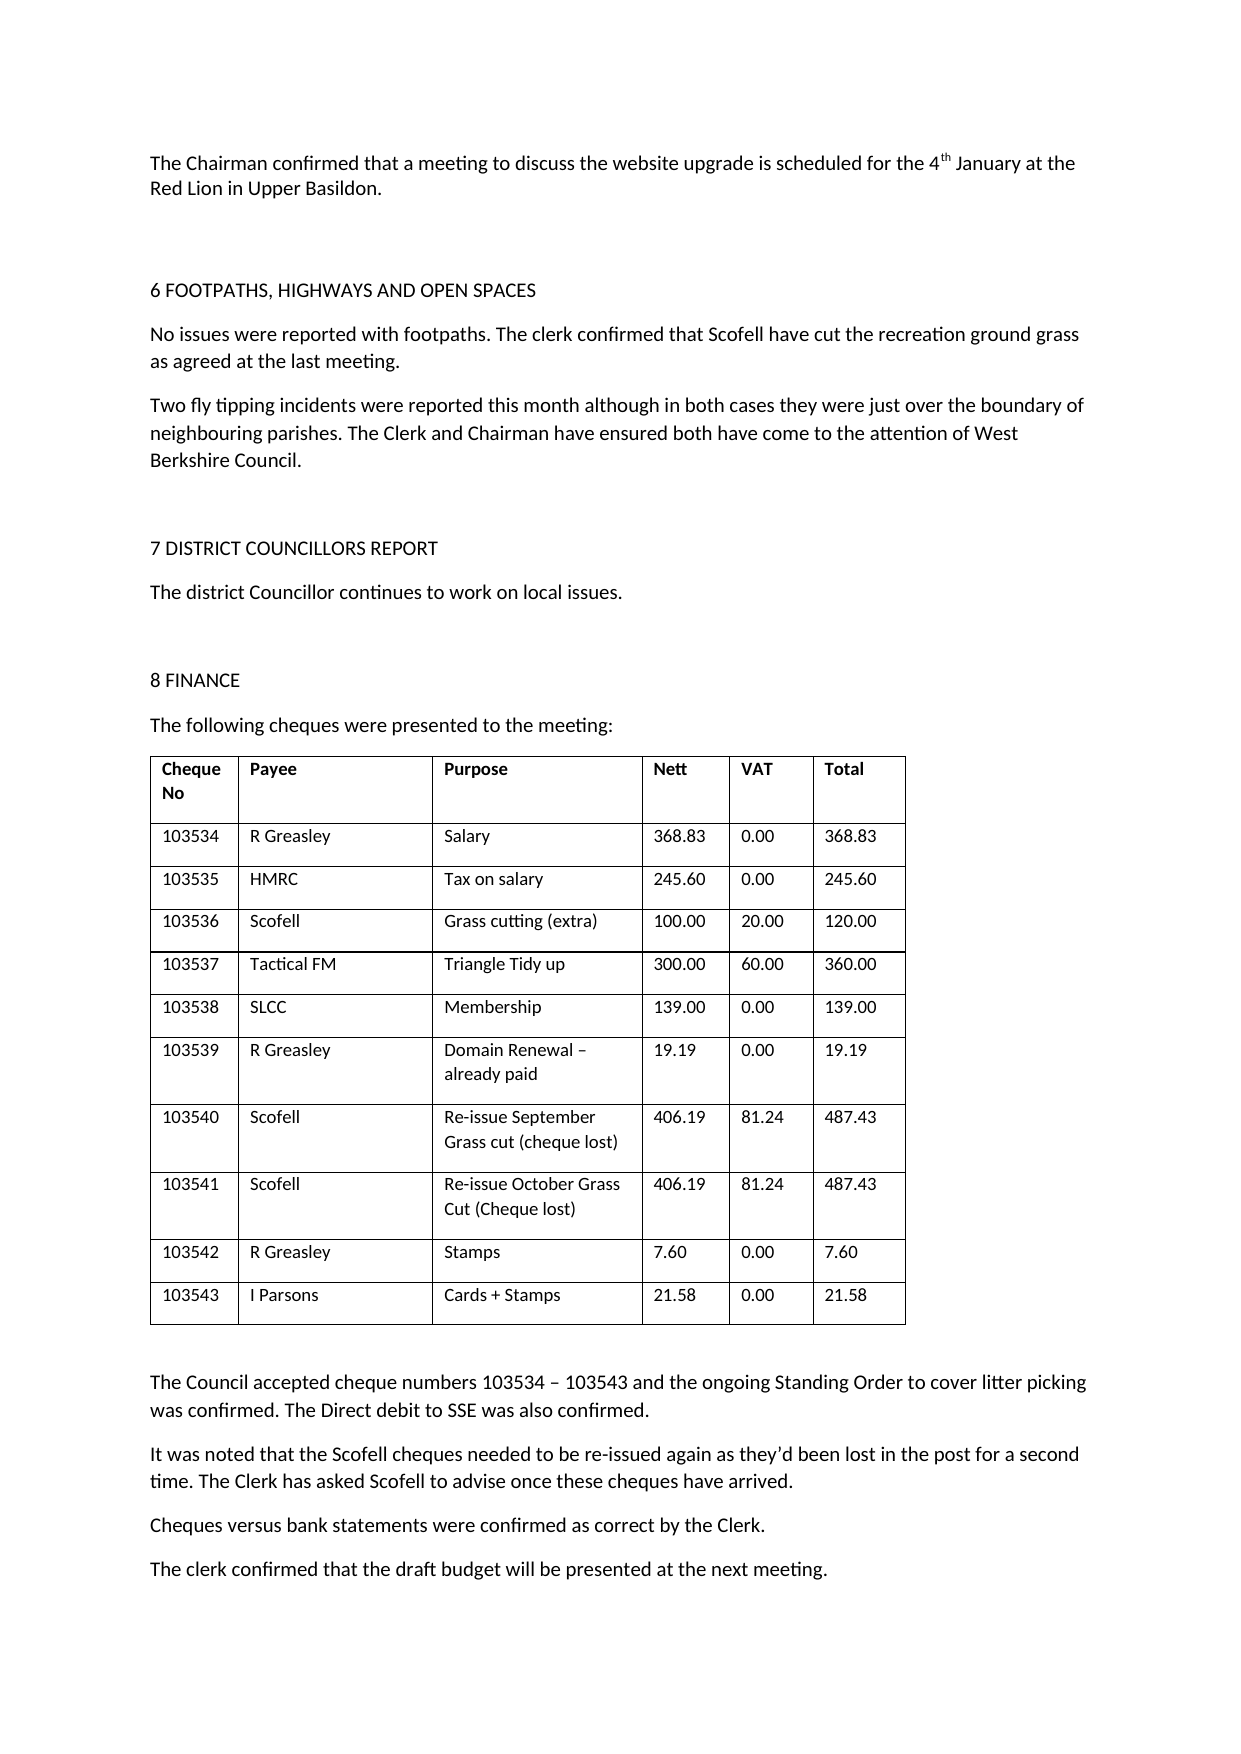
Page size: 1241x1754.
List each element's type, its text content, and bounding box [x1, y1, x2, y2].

table_cell 81.24 [730, 1105, 813, 1172]
table_cell 7.60 [643, 1240, 729, 1282]
table_cell 120.00 [814, 910, 905, 951]
table_cell 0.00 [730, 867, 813, 909]
text The clerk confirmed that the draft budget will be presented at the next meeting. [150, 1556, 1090, 1582]
table_header Payee [239, 757, 432, 823]
table_cell 19.19 [643, 1038, 729, 1104]
table_cell 103536 [151, 910, 238, 951]
table_header Cheque No [151, 757, 238, 823]
table_cell Triangle Tidy up [433, 953, 642, 994]
table_cell Scofell [239, 910, 432, 951]
table_cell 0.00 [730, 824, 813, 866]
table_cell Re-issue October Grass Cut (Cheque lost) [433, 1173, 642, 1239]
text Two fly tipping incidents were reported this month although in both cases they were just over the boundary of neighbouring parishes. The Clerk and Chairman have ensured both have come to the attention of West Berkshire Council. [150, 393, 1090, 473]
table_header Purpose [433, 757, 642, 823]
text 7 DISTRICT COUNCILLORS REPORT [150, 536, 1090, 561]
table_cell 245.60 [814, 867, 905, 909]
text The following cheques were presented to the meeting: [150, 712, 1090, 737]
table_cell R Greasley [239, 1240, 432, 1282]
table_cell Membership [433, 995, 642, 1037]
table_cell Stamps [433, 1240, 642, 1282]
table_cell 60.00 [730, 953, 813, 994]
text No issues were reported with footpaths. The clerk confirmed that Scofell have cut the recreation ground grass as agreed at the last meeting. [150, 321, 1090, 374]
text 8 FINANCE [150, 668, 1090, 693]
table_cell 103538 [151, 995, 238, 1037]
table_cell I Parsons [239, 1283, 432, 1324]
table_cell 19.19 [814, 1038, 905, 1104]
table_cell Domain Renewal – already paid [433, 1038, 642, 1104]
table_cell 300.00 [643, 953, 729, 994]
table_cell 406.19 [643, 1173, 729, 1239]
table_cell 103541 [151, 1173, 238, 1239]
text The Council accepted cheque numbers 103534 – 103543 and the ongoing Standing Order to cover litter picking was confirmed. The Direct debit to SSE was also confirmed. [150, 1369, 1090, 1422]
table_cell 368.83 [814, 824, 905, 866]
table_cell SLCC [239, 995, 432, 1037]
table_cell 103540 [151, 1105, 238, 1172]
table_header Total [814, 757, 905, 823]
table_cell Scofell [239, 1105, 432, 1172]
table_cell 0.00 [730, 995, 813, 1037]
table_cell Re-issue September Grass cut (cheque lost) [433, 1105, 642, 1172]
table_header VAT [730, 757, 813, 823]
table_cell R Greasley [239, 1038, 432, 1104]
table_cell 103535 [151, 867, 238, 909]
table_cell 139.00 [643, 995, 729, 1037]
table_cell 139.00 [814, 995, 905, 1037]
table_cell 0.00 [730, 1038, 813, 1104]
table_cell Tactical FM [239, 953, 432, 994]
text The district Councillor continues to work on local issues. [150, 579, 1090, 605]
table_header Nett [643, 757, 729, 823]
text It was noted that the Scofell cheques needed to be re-issued again as they’d been lost in the post for a second time. The Clerk has asked Scofell to advise once these cheques have arrived. [150, 1441, 1090, 1494]
table_cell R Greasley [239, 824, 432, 866]
table_cell 103542 [151, 1240, 238, 1282]
text Cheques versus bank statements were confirmed as correct by the Clerk. [150, 1512, 1090, 1538]
table_cell Scofell [239, 1173, 432, 1239]
table_cell 103543 [151, 1283, 238, 1324]
table_cell Tax on salary [433, 867, 642, 909]
table_cell 487.43 [814, 1173, 905, 1239]
table_cell 360.00 [814, 953, 905, 994]
table_cell 0.00 [730, 1240, 813, 1282]
table_cell 487.43 [814, 1105, 905, 1172]
table_cell HMRC [239, 867, 432, 909]
table_cell 7.60 [814, 1240, 905, 1282]
table_cell 21.58 [814, 1283, 905, 1324]
table_cell Grass cutting (extra) [433, 910, 642, 951]
table_cell 21.58 [643, 1283, 729, 1324]
table_cell 368.83 [643, 824, 729, 866]
table_cell 0.00 [730, 1283, 813, 1324]
table_cell 103534 [151, 824, 238, 866]
table_cell 20.00 [730, 910, 813, 951]
table_cell Cards + Stamps [433, 1283, 642, 1324]
table_cell 103539 [151, 1038, 238, 1104]
table_cell 406.19 [643, 1105, 729, 1172]
table_cell Salary [433, 824, 642, 866]
text 6 FOOTPATHS, HIGHWAYS AND OPEN SPACES [150, 277, 1090, 302]
table_cell 100.00 [643, 910, 729, 951]
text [150, 150, 1090, 201]
table_cell 245.60 [643, 867, 729, 909]
table_cell 103537 [151, 953, 238, 994]
table_cell 81.24 [730, 1173, 813, 1239]
